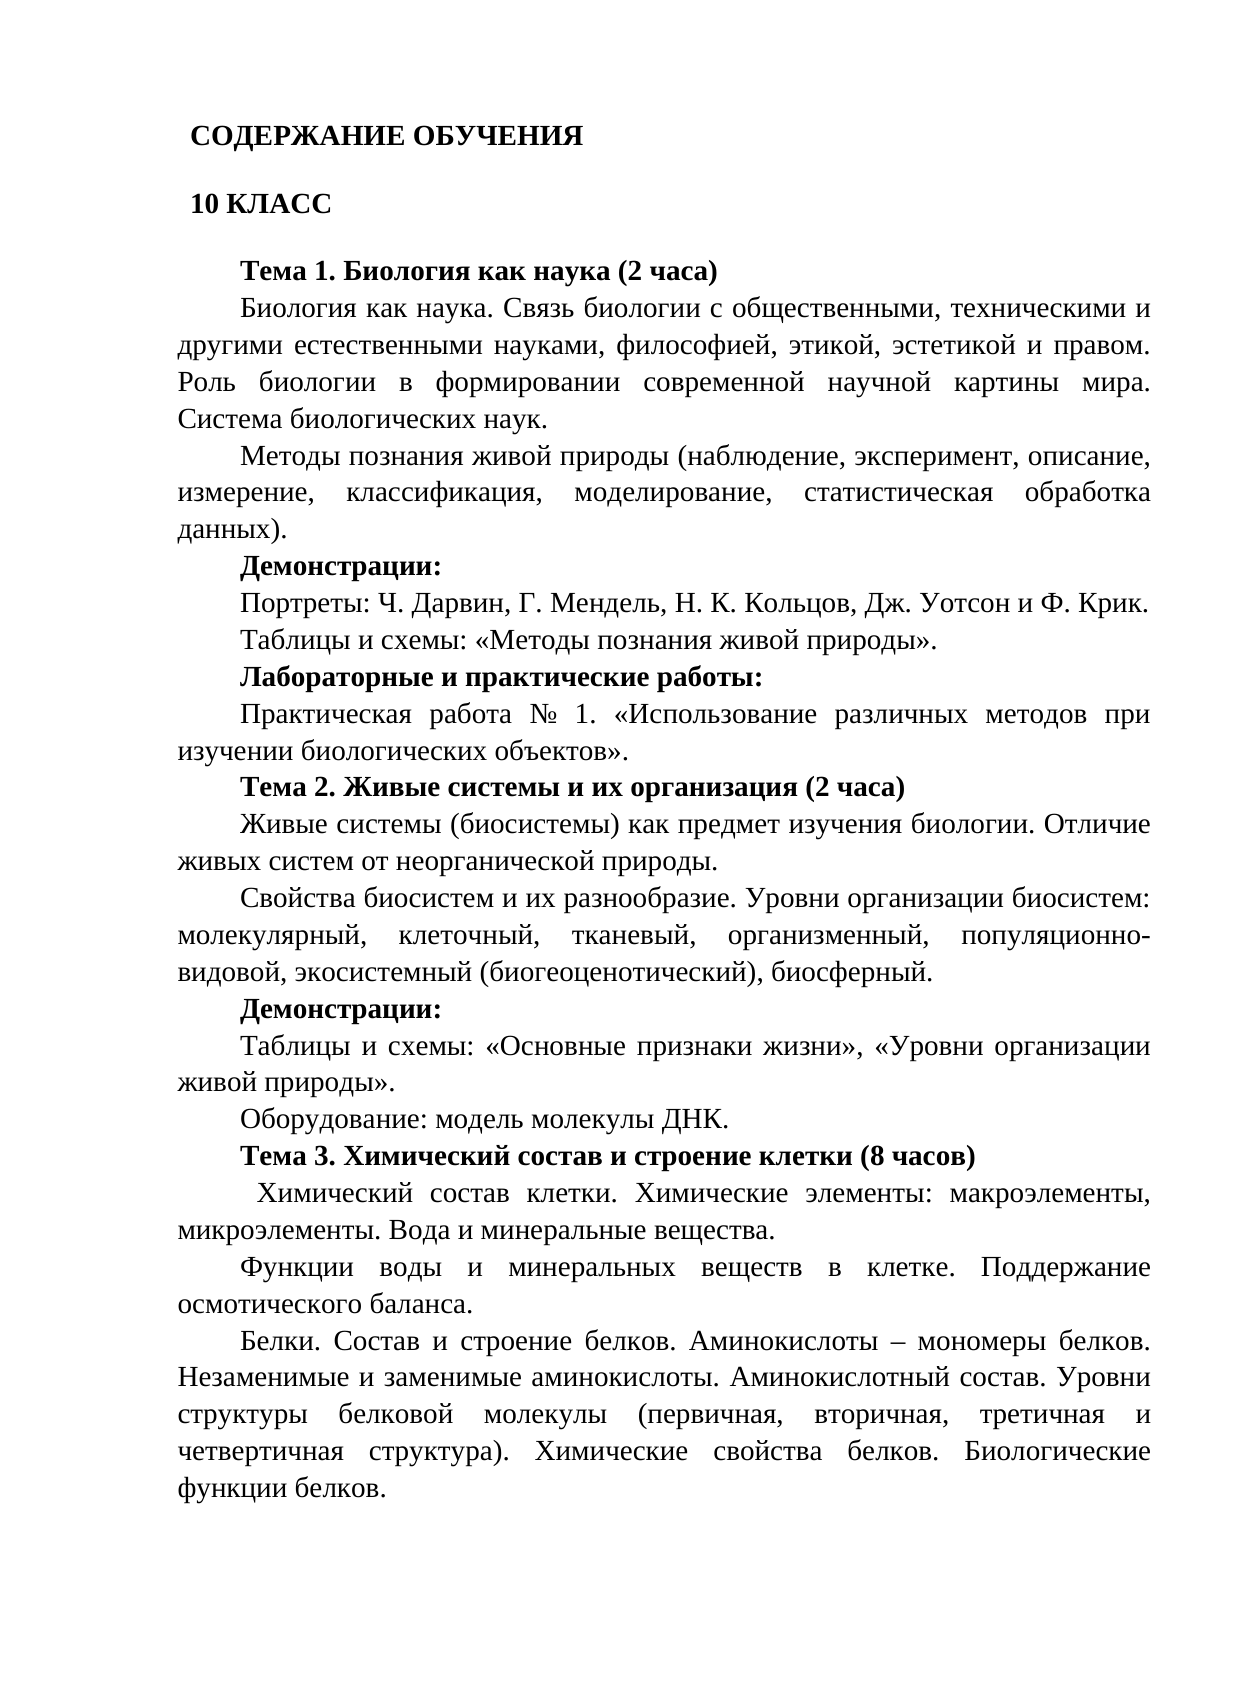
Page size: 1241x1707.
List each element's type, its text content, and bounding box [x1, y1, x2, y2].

text Практическая работа № 1. «Использование различных методов при изучении биологических объектов». [177, 696, 1152, 766]
text Методы познания живой природы (наблюдение, эксперимент, описание, измерение, классификация, моделирование, статистическая обработка данных). [177, 438, 1152, 545]
text Демонстрации: [177, 548, 1152, 582]
text Белки. Состав и строение белков. Аминокислоты – мономеры белков. Незаменимые и заменимые аминокислоты. Аминокислотный состав. Уровни структуры белковой молекулы (первичная, вторичная, третичная и четвертичная структура). Химические свойства белков. Биологические функции белков. [177, 1323, 1152, 1504]
text Биология как наука. Связь биологии с общественными, техническими и другими естественными науками, философией, этикой, эстетикой и правом. Роль биологии в формировании современной научной картины мира. Система биологических наук. [177, 290, 1152, 434]
text Функции воды и минеральных веществ в клетке. Поддержание осмотического баланса. [177, 1249, 1152, 1319]
text Тема 2. Живые системы и их организация (2 часа) [177, 769, 1152, 803]
text Лабораторные и практические работы: [177, 659, 1152, 692]
text Таблицы и схемы: «Методы познания живой природы». [177, 622, 1152, 656]
text Демонстрации: [177, 991, 1152, 1024]
text Портреты: Ч. Дарвин, Г. Мендель, Н. К. Кольцов, Дж. Уотсон и Ф. Крик. [177, 585, 1152, 619]
text Тема 1. Биология как наука (2 часа) [177, 253, 1152, 287]
text Химический состав клетки. Химические элементы: макроэлементы, микроэлементы. Вода и минеральные вещества. [177, 1175, 1152, 1246]
text 10 КЛАСС [190, 186, 1152, 219]
text Живые системы (биосистемы) как предмет изучения биологии. Отличие живых систем от неорганической природы. [177, 806, 1152, 877]
text СОДЕРЖАНИЕ ОБУЧЕНИЯ [190, 118, 1152, 152]
text Оборудование: модель молекулы ДНК. [177, 1101, 1152, 1135]
text Таблицы и схемы: «Основные признаки жизни», «Уровни организации живой природы». [177, 1028, 1152, 1098]
text Тема 3. Химический состав и строение клетки (8 часов) [177, 1138, 1152, 1172]
text Свойства биосистем и их разнообразие. Уровни организации биосистем: молекулярный, клеточный, тканевый, организменный, популяционно-видовой, экосистемный (биогеоценотический), биосферный. [177, 880, 1152, 987]
